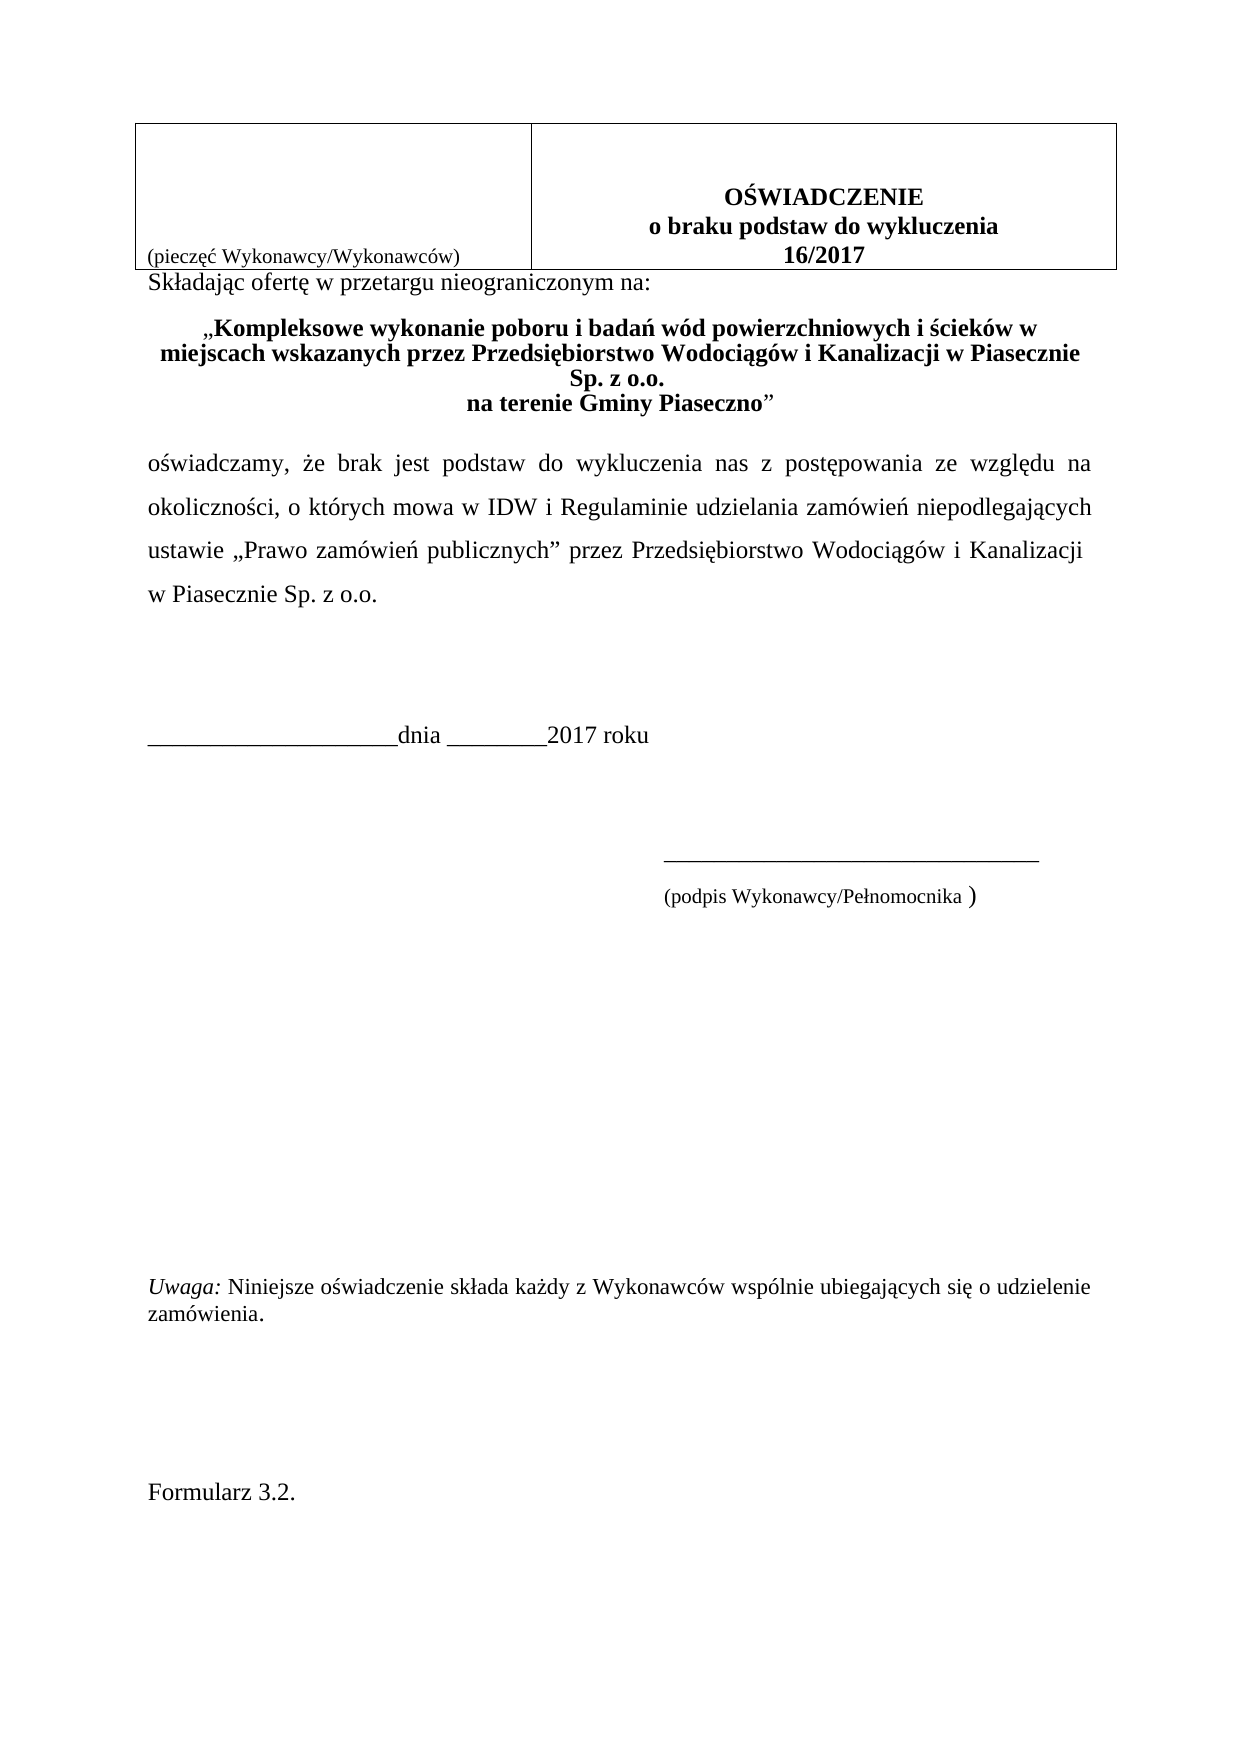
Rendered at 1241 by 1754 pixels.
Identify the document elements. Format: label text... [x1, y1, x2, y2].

table_header OŚWIADCZENIE o braku podstaw do wykluczenia 16/2017 [532, 124, 1116, 269]
text „Kompleksowe wykonanie poboru i badań wód powierzchniowych i ścieków w miejscach wskazanych przez Przedsiębiorstwo Wodociągów i Kanalizacji w Piasecznie Sp. z o.o. na terenie Gminy Piaseczno” [148, 316, 1093, 416]
text oświadczamy, że brak jest podstaw do wykluczenia nas z postępowania ze względu na okoliczności, o których mowa w IDW i Regulaminie udzielania zamówień niepodlegających ustawie „Prawo zamówień publicznych” przez Przedsiębiorstwo Wodociągów i Kanalizacji w Piasecznie Sp. z o.o. [148, 437, 1093, 611]
text Uwaga: Niniejsze oświadczenie składa każdy z Wykonawców wspólnie ubiegających się o udzielenie zamówienia. [148, 1274, 1093, 1327]
table_header (pieczęć Wykonawcy/Wykonawców) [136, 124, 531, 269]
text (podpis Wykonawcy/Pełnomocnika ) [590, 885, 1093, 908]
text ______________________________ [148, 813, 1093, 864]
text ____________________dnia ________2017 roku [148, 724, 1093, 749]
text Składając ofertę w przetargu nieograniczonym na: [148, 270, 1093, 295]
text Formularz 3.2. [148, 1477, 1093, 1506]
